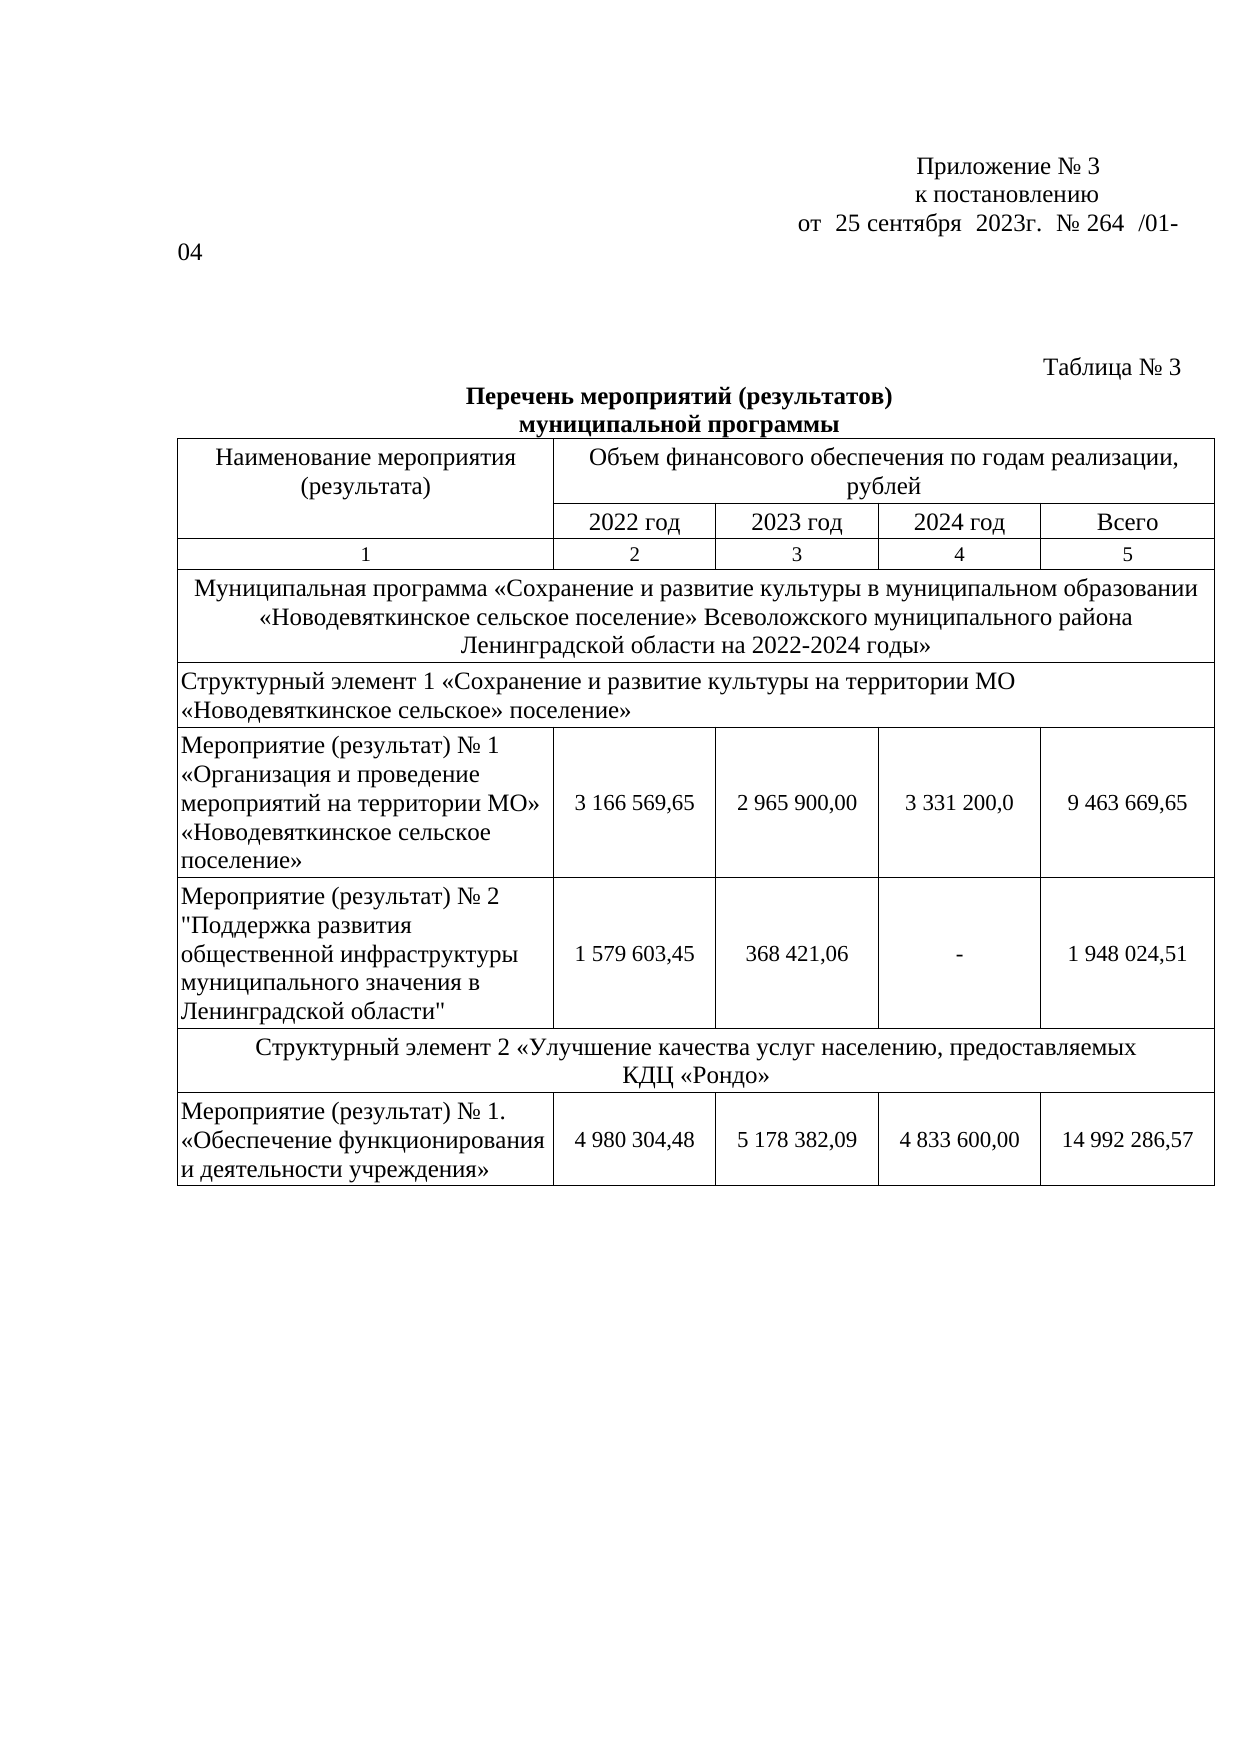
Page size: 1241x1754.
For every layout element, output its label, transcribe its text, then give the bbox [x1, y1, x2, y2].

table_header Наименование мероприятия (результата) [178, 439, 553, 538]
text от 25 сентября 2023г. № 264 /01-04 [177, 208, 1181, 266]
table_cell Структурный элемент 1 «Сохранение и развитие культуры на территории МО «Новодевяткинское сельское» поселение» [178, 663, 1214, 727]
table_header Объем финансового обеспечения по годам реализации, рублей [554, 439, 1214, 503]
table_cell 9 463 669,65 [1041, 728, 1214, 877]
table_cell - [879, 878, 1040, 1028]
table_cell Мероприятие (результат) № 1 «Организация и проведение мероприятий на территории МО» «Новодевяткинское сельское поселение» [178, 728, 553, 877]
table_cell Мероприятие (результат) № 2 "Поддержка развития общественной инфраструктуры муниципального значения в Ленинградской области" [178, 878, 553, 1028]
table_cell 4 980 304,48 [554, 1093, 715, 1185]
text Перечень мероприятий (результатов) [177, 381, 1181, 409]
table_cell 3 [716, 539, 878, 569]
text Таблица № 3 [177, 352, 1181, 381]
table_cell 2024 год [879, 504, 1040, 538]
table_cell 3 331 200,0 [879, 728, 1040, 877]
table_cell Всего [1041, 504, 1214, 538]
table_cell 2 965 900,00 [716, 728, 878, 877]
table_cell 14 992 286,57 [1041, 1093, 1214, 1185]
text муниципальной программы [177, 409, 1181, 438]
table_cell 2022 год [554, 504, 715, 538]
table_cell 4 833 600,00 [879, 1093, 1040, 1185]
table_cell 2023 год [716, 504, 878, 538]
table_cell Мероприятие (результат) № 1. «Обеспечение функционирования и деятельности учреждения» [178, 1093, 553, 1185]
text Приложение № 3 [177, 151, 1181, 179]
table_cell 1 [178, 539, 553, 569]
table_cell 2 [554, 539, 715, 569]
table_cell 5 [1041, 539, 1214, 569]
table_cell Муниципальная программа «Сохранение и развитие культуры в муниципальном образовании «Новодевяткинское сельское поселение» Всеволожского муниципального района Ленинградской области на 2022-2024 годы» [178, 570, 1214, 662]
table_cell 1 948 024,51 [1041, 878, 1214, 1028]
table_cell 5 178 382,09 [716, 1093, 878, 1185]
table_cell 4 [879, 539, 1040, 569]
text к постановлению [177, 179, 1181, 208]
table_cell 3 166 569,65 [554, 728, 715, 877]
table_cell 1 579 603,45 [554, 878, 715, 1028]
table_cell Структурный элемент 2 «Улучшение качества услуг населению, предоставляемых КДЦ «Рондо» [178, 1029, 1214, 1092]
table_cell 368 421,06 [716, 878, 878, 1028]
